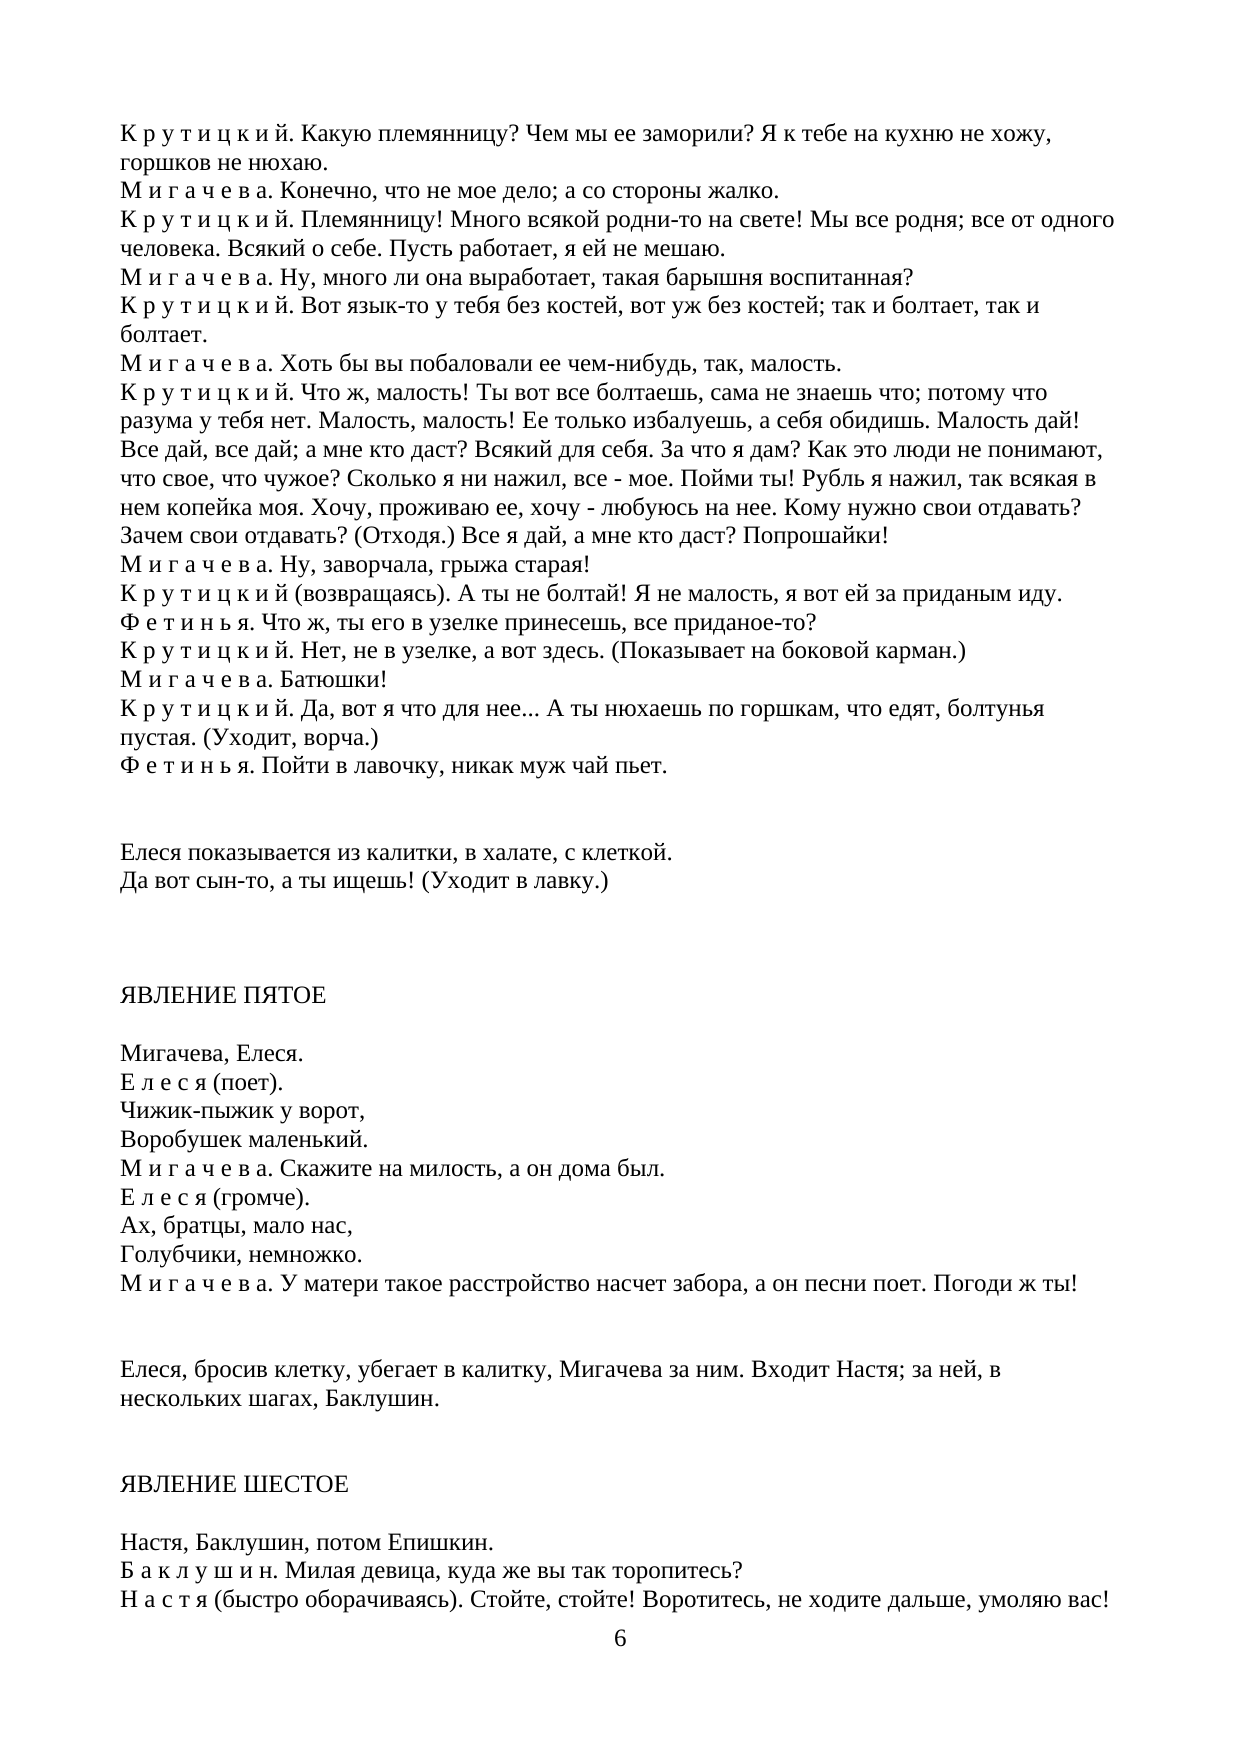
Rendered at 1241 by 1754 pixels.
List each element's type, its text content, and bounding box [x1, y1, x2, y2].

text Воробушек маленький. [120, 1124, 1120, 1153]
text Н а с т я (быстро оборачиваясь). Стойте, стойте! Воротитесь, не ходите дальше, умоляю вас! [120, 1584, 1120, 1613]
text К р у т и ц к и й. Племянницу! Много всякой родни-то на свете! Мы все родня; все от одного человека. Всякий о себе. Пусть работает, я ей не мешаю. [120, 204, 1120, 262]
text К р у т и ц к и й (возвращаясь). А ты не болтай! Я не малость, я вот ей за приданым иду. [120, 578, 1120, 607]
text М и г а ч е в а. Ну, заворчала, грыжа старая! [120, 549, 1120, 578]
text М и г а ч е в а. Ну, много ли она выработает, такая барышня воспитанная? [120, 262, 1120, 291]
text М и г а ч е в а. Батюшки! [120, 664, 1120, 693]
text Да вот сын-то, а ты ищешь! (Уходит в лавку.) [120, 866, 1120, 894]
text Елеся показывается из калитки, в халате, с клеткой. [120, 837, 1120, 866]
text ЯВЛЕНИЕ ПЯТОЕ [120, 981, 1120, 1009]
text Голубчики, немножко. [120, 1239, 1120, 1268]
text М и г а ч е в а. Конечно, что не мое дело; а со стороны жалко. [120, 176, 1120, 204]
text К р у т и ц к и й. Какую племянницу? Чем мы ее заморили? Я к тебе на кухню не хожу, горшков не нюхаю. [120, 118, 1120, 176]
text М и г а ч е в а. У матери такое расстройство насчет забора, а он песни поет. Погоди ж ты! [120, 1268, 1120, 1297]
text М и г а ч е в а. Скажите на милость, а он дома был. [120, 1153, 1120, 1182]
text Чижик-пыжик у ворот, [120, 1096, 1120, 1124]
text Е л е с я (поет). [120, 1067, 1120, 1096]
text К р у т и ц к и й. Вот язык-то у тебя без костей, вот уж без костей; так и болтает, так и болтает. [120, 291, 1120, 348]
text Мигачева, Елеся. [120, 1038, 1120, 1067]
text Елеся, бросив клетку, убегает в калитку, Мигачева за ним. Входит Настя; за ней, в нескольких шагах, Баклушин. [120, 1354, 1120, 1412]
text К р у т и ц к и й. Нет, не в узелке, а вот здесь. (Показывает на боковой карман.) [120, 636, 1120, 664]
text Ф е т и н ь я. Пойти в лавочку, никак муж чай пьет. [120, 751, 1120, 779]
text Е л е с я (громче). [120, 1182, 1120, 1211]
text Настя, Баклушин, потом Епишкин. [120, 1527, 1120, 1556]
text М и г а ч е в а. Хоть бы вы побаловали ее чем-нибудь, так, малость. [120, 348, 1120, 377]
text Ф е т и н ь я. Что ж, ты его в узелке принесешь, все приданое-то? [120, 607, 1120, 636]
text К р у т и ц к и й. Да, вот я что для нее... А ты нюхаешь по горшкам, что едят, болтунья пустая. (Уходит, ворча.) [120, 693, 1120, 751]
text Ах, братцы, мало нас, [120, 1211, 1120, 1239]
text Б а к л у ш и н. Милая девица, куда же вы так торопитесь? [120, 1556, 1120, 1584]
text ЯВЛЕНИЕ ШЕСТОЕ [120, 1469, 1120, 1498]
text К р у т и ц к и й. Что ж, малость! Ты вот все болтаешь, сама не знаешь что; потому что разума у тебя нет. Малость, малость! Ее только избалуешь, а себя обидишь. Малость дай! Все дай, все дай; а мне кто даст? Всякий для себя. За что я дам? Как это люди не понимают, что свое, что чужое? Сколько я ни нажил, все - мое. Пойми ты! Рубль я нажил, так всякая в нем копейка моя. Хочу, проживаю ее, хочу - любуюсь на нее. Кому нужно свои отдавать? Зачем свои отдавать? (Отходя.) Все я дай, а мне кто даст? Попрошайки! [120, 377, 1120, 549]
